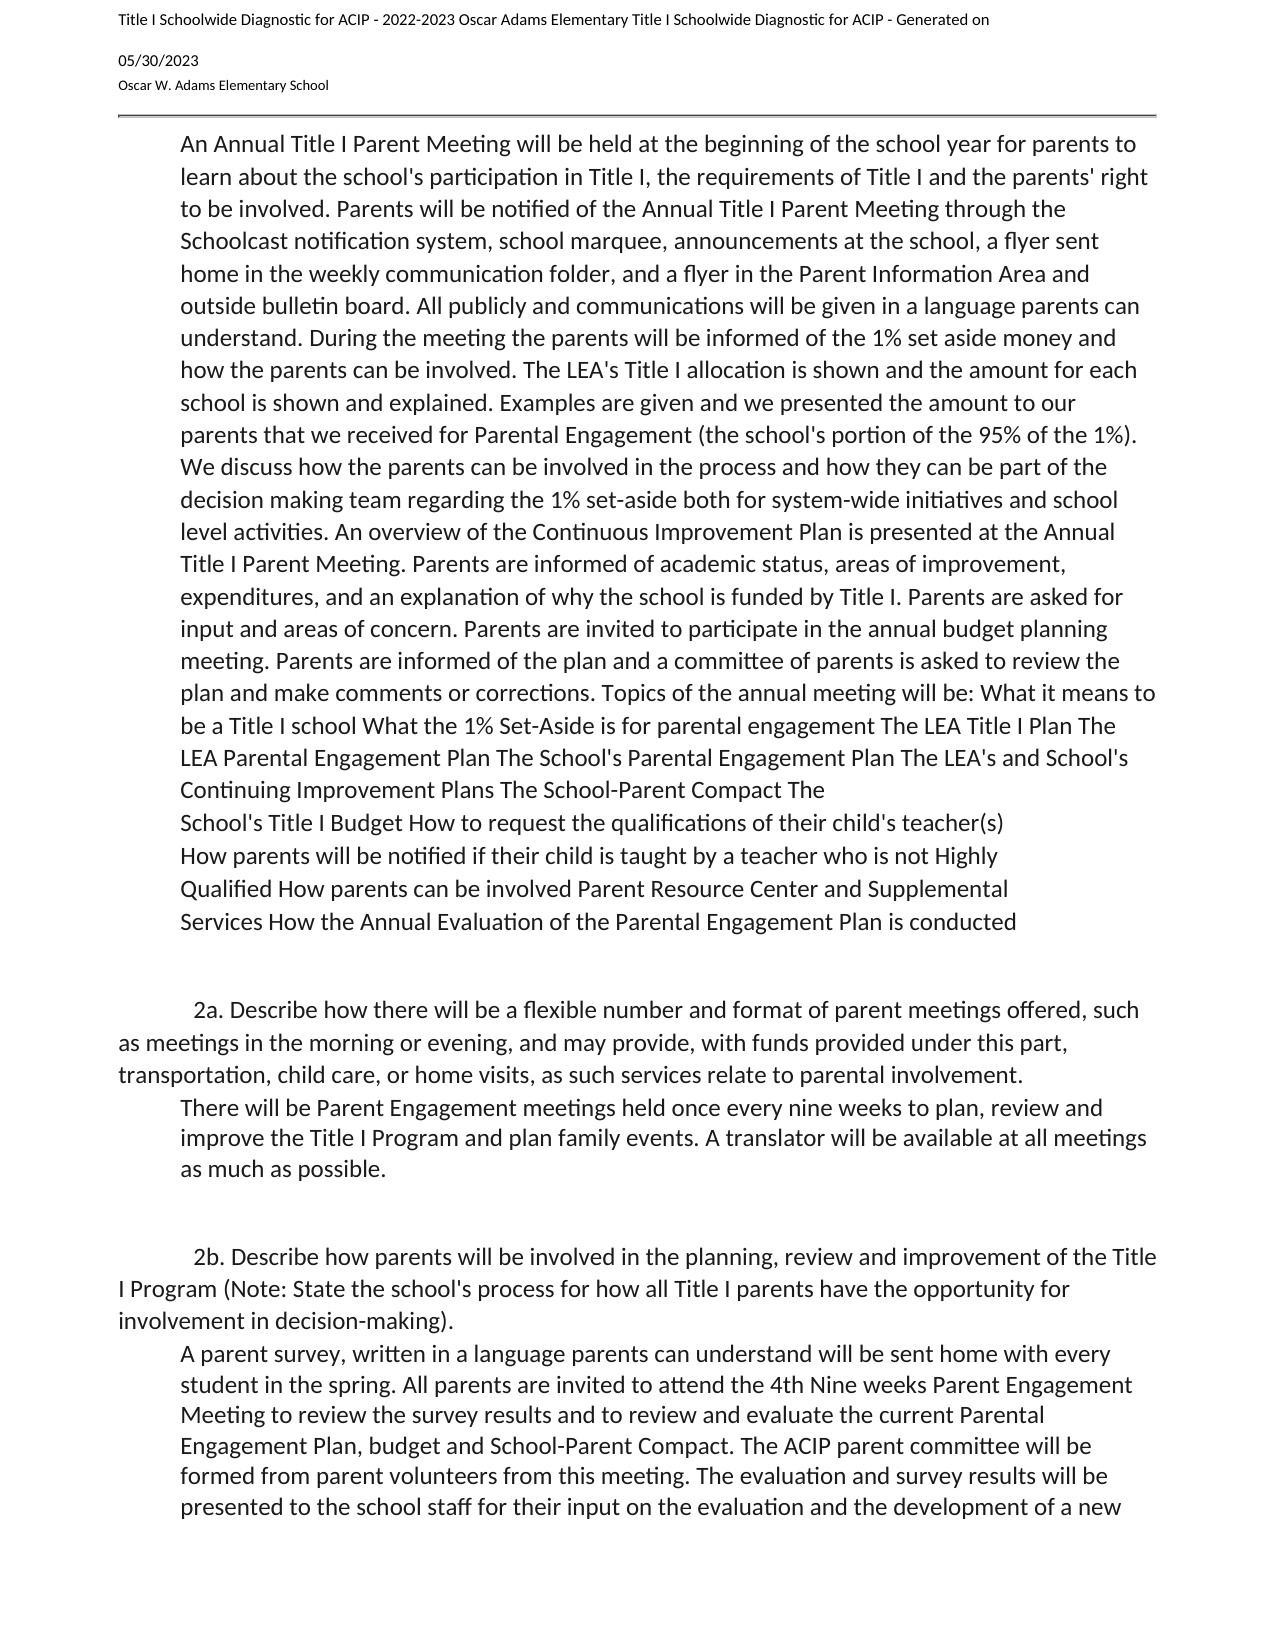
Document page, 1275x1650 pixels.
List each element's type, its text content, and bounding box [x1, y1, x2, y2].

text An Annual Title I Parent Meeting will be held at the beginning of the school year for parents to learn about the school's participation in Title I, the requirements of Title I and the parents' right to be involved. Parents will be notified of the Annual Title I Parent Meeting through the Schoolcast notification system, school marquee, announcements at the school, a flyer sent home in the weekly communication folder, and a flyer in the Parent Information Area and outside bulletin board. All publicly and communications will be given in a language parents can understand. During the meeting the parents will be informed of the 1% set aside money and how the parents can be involved. The LEA's Title I allocation is shown and the amount for each school is shown and explained. Examples are given and we presented the amount to our parents that we received for Parental Engagement (the school's portion of the 95% of the 1%). We discuss how the parents can be involved in the process and how they can be part of the decision making team regarding the 1% set-aside both for system-wide initiatives and school level activities. An overview of the Continuous Improvement Plan is presented at the Annual Title I Parent Meeting. Parents are informed of academic status, areas of improvement, expenditures, and an explanation of why the school is funded by Title I. Parents are asked for input and areas of concern. Parents are invited to participate in the annual budget planning meeting. Parents are informed of the plan and a committee of parents is asked to review the plan and make comments or corrections. Topics of the annual meeting will be: What it means to be a Title I school What the 1% Set-Aside is for parental engagement The LEA Title I Plan The LEA Parental Engagement Plan The School's Parental Engagement Plan The LEA's and School's Continuing Improvement Plans The School-Parent Compact The [180, 129, 1158, 805]
text How parents will be notified if their child is taught by a teacher who is not Highly [180, 841, 1158, 871]
text There will be Parent Engagement meetings held once every nine weeks to plan, review and improve the Title I Program and plan family events. A translator will be available at all meetings as much as possible. [180, 1092, 1158, 1184]
text 2a. Describe how there will be a flexible number and format of parent meetings offered, such as meetings in the morning or evening, and may provide, with funds provided under this part, transportation, child care, or home visits, as such services relate to parental involvement. [118, 994, 1158, 1089]
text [180, 1338, 1158, 1522]
text 2b. Describe how parents will be involved in the planning, review and improvement of the Title I Program (Note: State the school's process for how all Title I parents have the opportunity for involvement in decision-making). [118, 1241, 1158, 1336]
text Qualified How parents can be involved Parent Resource Center and Supplemental [180, 873, 1158, 904]
text School's Title I Budget How to request the qualifications of their child's teacher(s) [180, 807, 1158, 838]
text Services How the Annual Evaluation of the Parental Engagement Plan is conducted [180, 907, 1158, 937]
